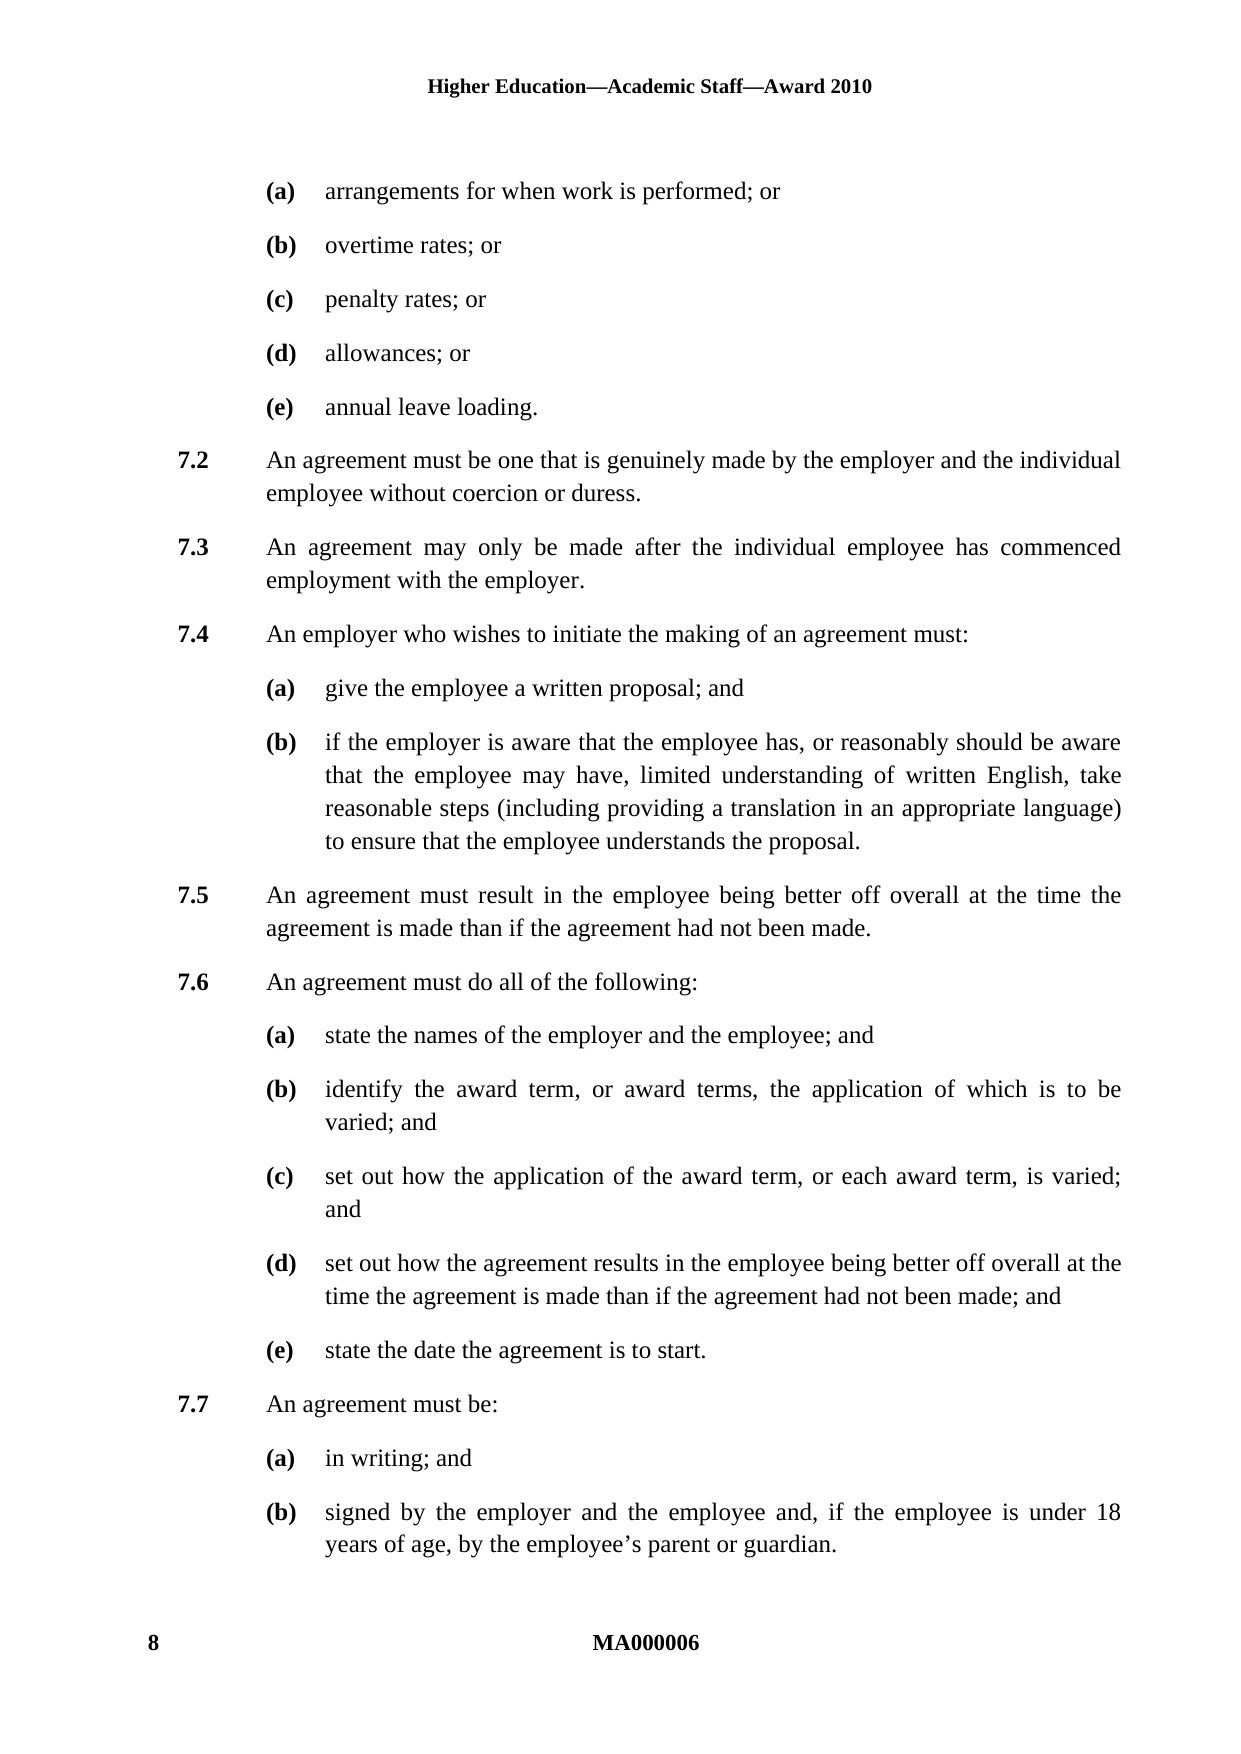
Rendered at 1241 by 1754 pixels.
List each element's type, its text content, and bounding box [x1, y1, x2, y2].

text annual leave loading. [266, 392, 1122, 420]
text in writing; and [266, 1443, 1122, 1471]
text arrangements for when work is performed; or [266, 176, 1122, 205]
text give the employee a written proposal; and [266, 673, 1122, 702]
text An agreement must result in the employee being better off overall at the time the agreement is made than if the agreement had not been made. [177, 880, 1122, 942]
text An agreement must do all of the following: [177, 967, 1122, 995]
text penalty rates; or [266, 284, 1122, 313]
text An agreement may only be made after the individual employee has commenced employment with the employer. [177, 532, 1122, 594]
text An employer who wishes to initiate the making of an agreement must: [177, 619, 1122, 648]
text set out how the agreement results in the employee being better off overall at the time the agreement is made than if the agreement had not been made; and [266, 1248, 1122, 1310]
text overtime rates; or [266, 230, 1122, 259]
text state the date the agreement is to start. [266, 1335, 1122, 1364]
text set out how the application of the award term, or each award term, is varied; and [266, 1161, 1122, 1223]
text identify the award term, or award terms, the application of which is to be varied; and [266, 1074, 1122, 1136]
text signed by the employer and the employee and, if the employee is under 18 years of age, by the employee’s parent or guardian. [266, 1497, 1122, 1558]
text An agreement must be: [177, 1389, 1122, 1418]
text allowances; or [266, 338, 1122, 366]
text state the names of the employer and the employee; and [266, 1021, 1122, 1049]
text An agreement must be one that is genuinely made by the employer and the individual employee without coercion or duress. [177, 445, 1122, 507]
text if the employer is aware that the employee has, or reasonably should be aware that the employee may have, limited understanding of written English, take reasonable steps (including providing a translation in an appropriate language) to ensure that the employee understands the proposal. [266, 727, 1122, 855]
